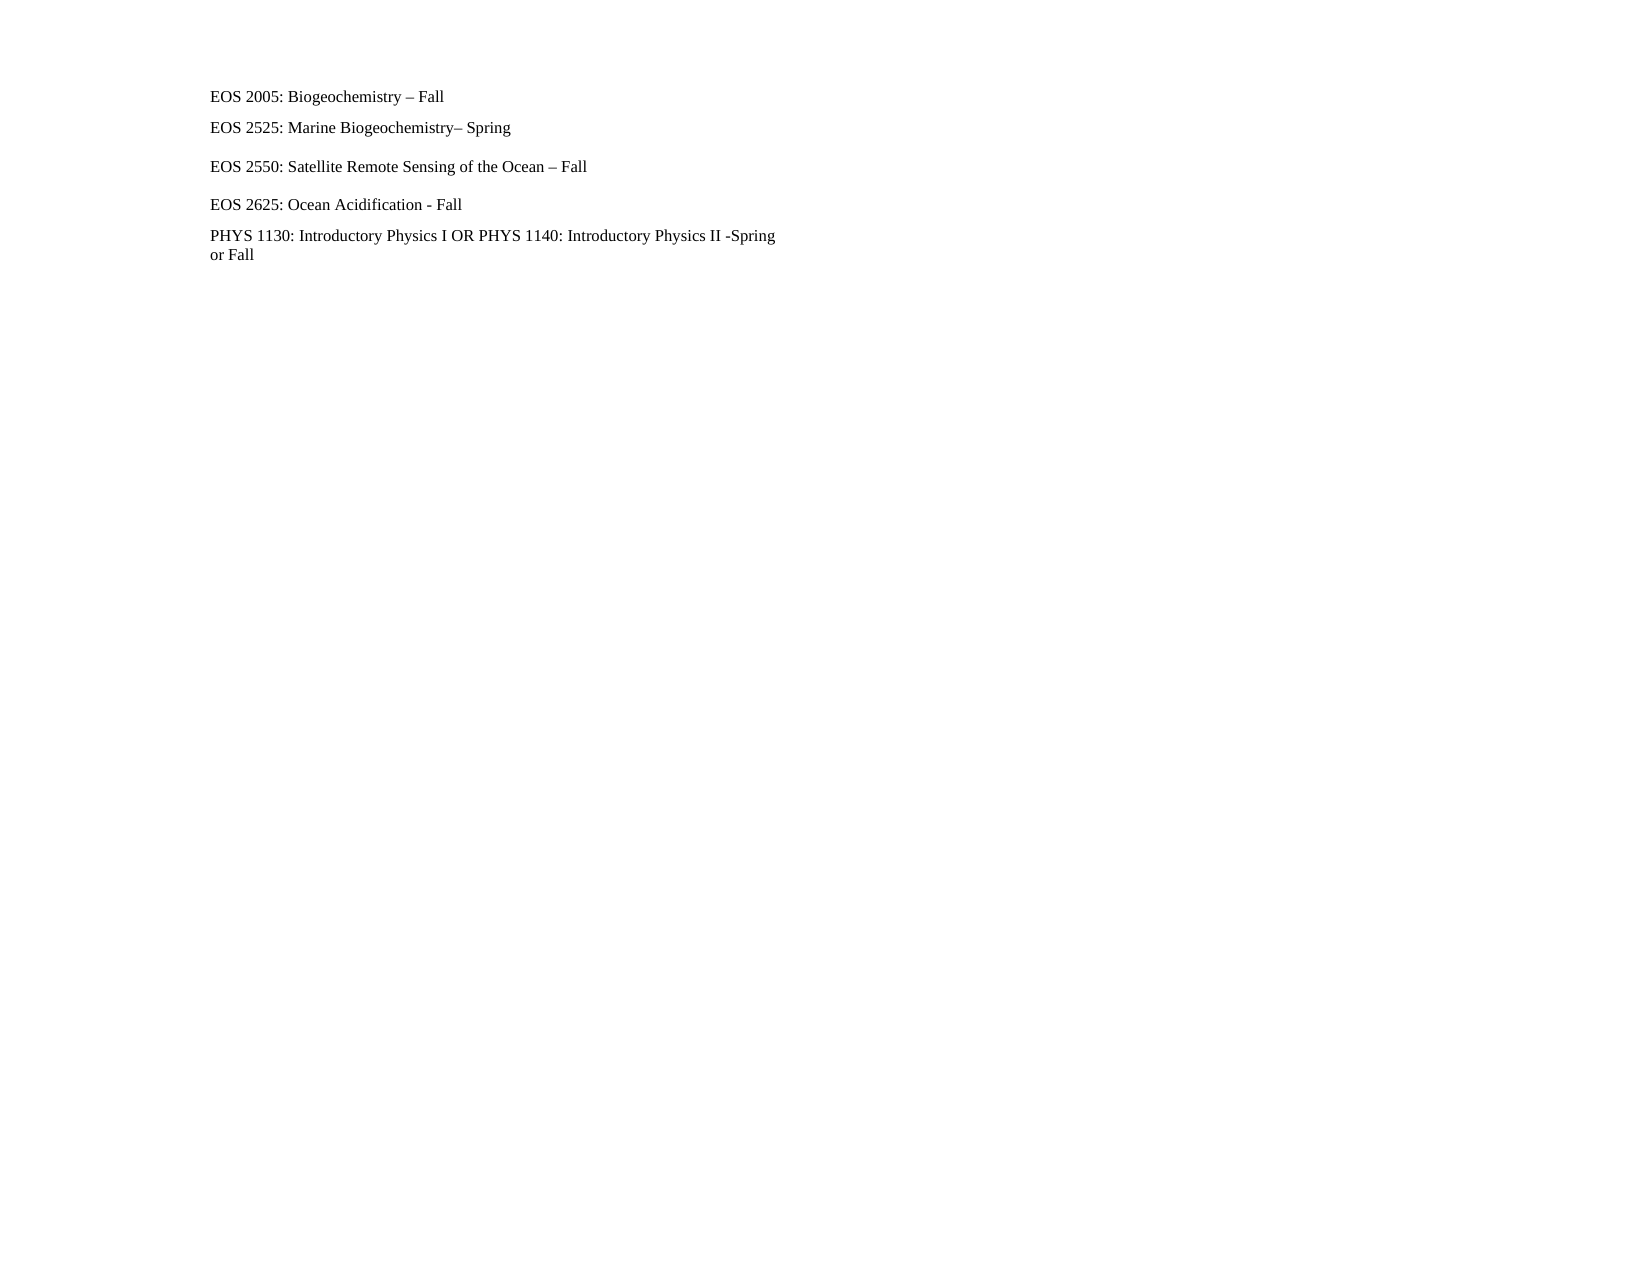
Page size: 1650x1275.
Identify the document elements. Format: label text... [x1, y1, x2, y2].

text EOS 2550: Satellite Remote Sensing of the Ocean – Fall [135, 156, 787, 176]
text PHYS 1130: Introductory Physics I OR PHYS 1140: Introductory Physics II -Spring or Fall [210, 226, 787, 264]
text EOS 2625: Ocean Acidification - Fall [135, 195, 787, 214]
text EOS 2525: Marine Biogeochemistry– Spring [135, 118, 787, 137]
text EOS 2005: Biogeochemistry – Fall [135, 87, 787, 106]
